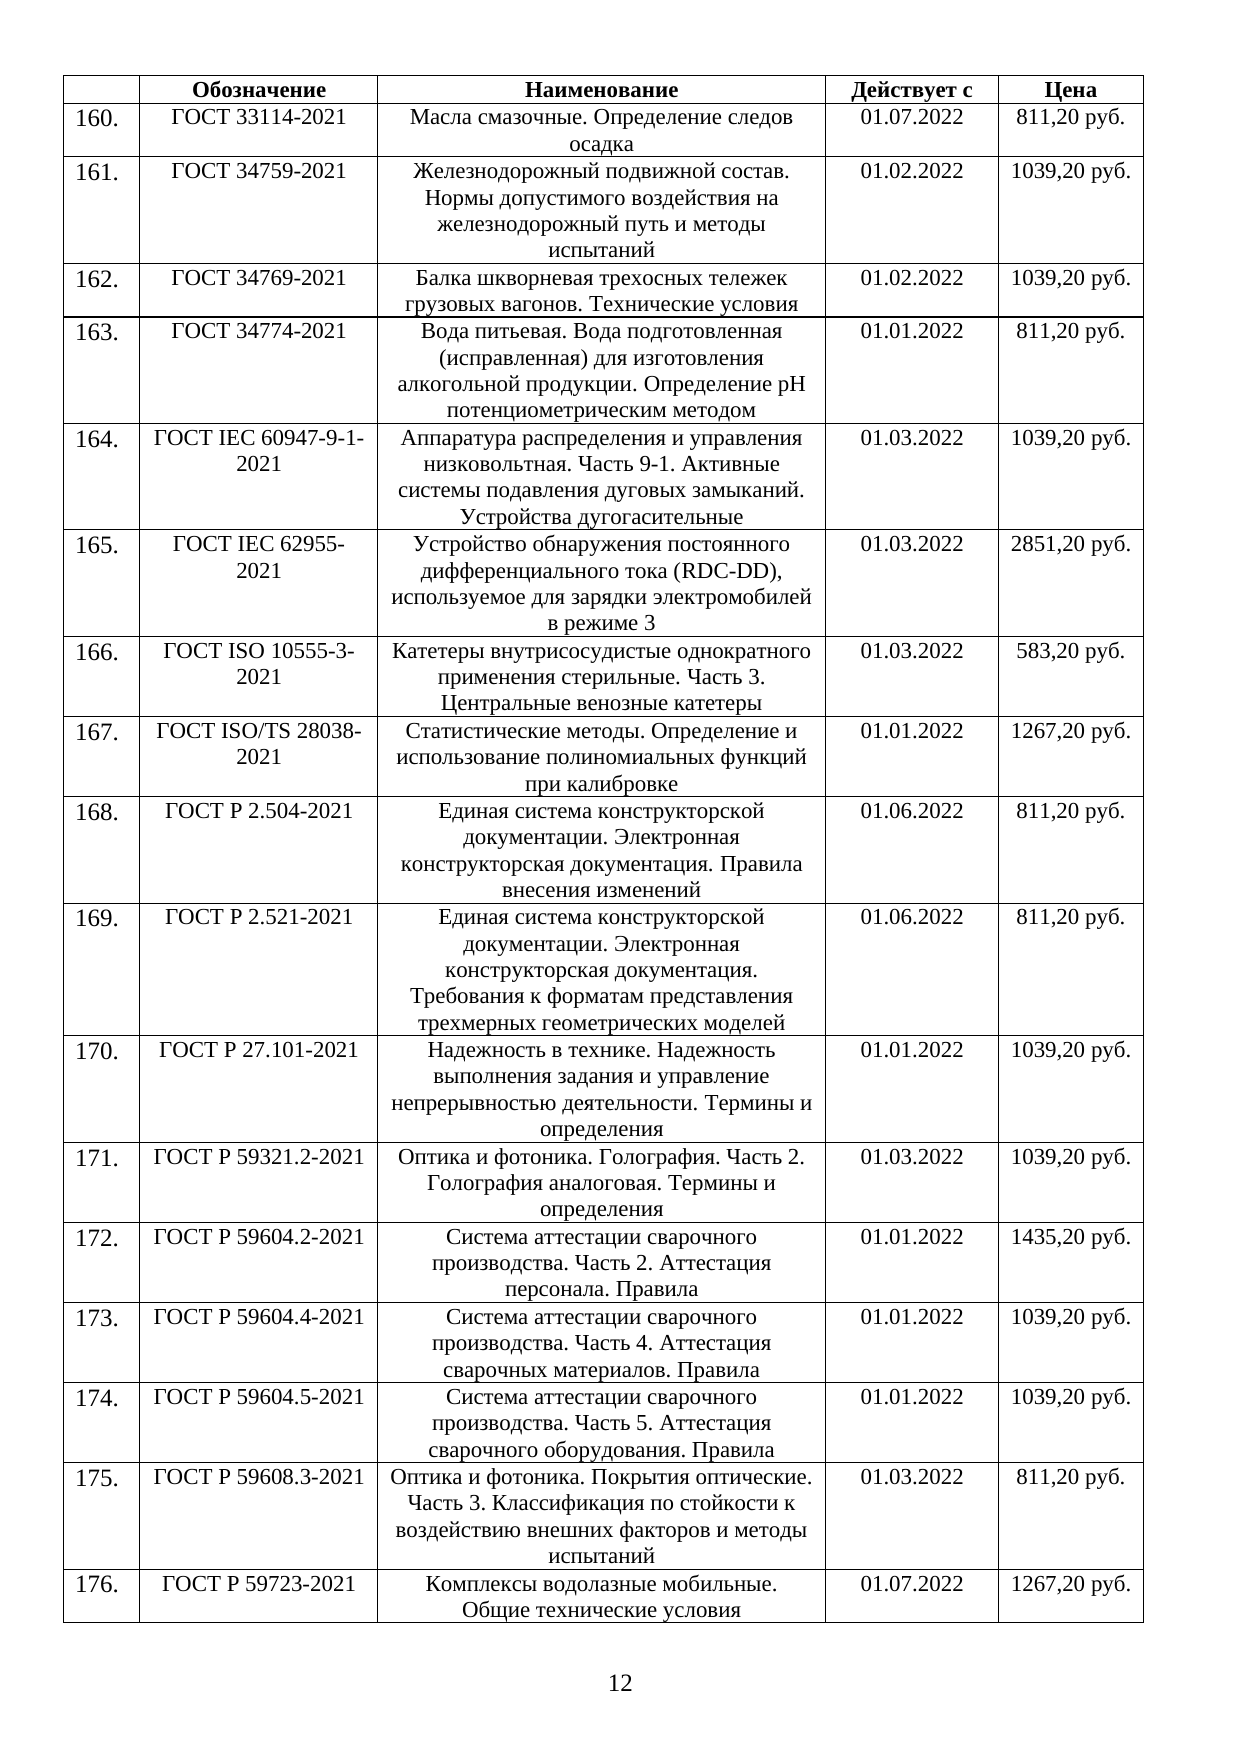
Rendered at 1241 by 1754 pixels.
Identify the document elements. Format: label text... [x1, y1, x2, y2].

table_header Действует с [826, 76, 998, 102]
table_cell 811,20 руб. [999, 104, 1143, 156]
table_cell Система аттестации сварочного производства. Часть 4. Аттестация сварочных материалов. Правила [378, 1303, 825, 1382]
table_cell [64, 797, 139, 902]
table_cell 1039,20 руб. [999, 424, 1143, 529]
table_cell ГОСТ Р 2.504-2021 [140, 797, 377, 902]
table_header Наименование [378, 76, 825, 102]
table_cell ГОСТ Р 59604.2-2021 [140, 1223, 377, 1302]
table_cell ГОСТ IEC 62955-2021 [140, 530, 377, 636]
table_cell Единая система конструкторской документации. Электронная конструкторская документация. Правила внесения изменений [378, 797, 825, 902]
table_cell 1267,20 руб. [999, 717, 1143, 796]
table_cell [64, 530, 139, 636]
table_cell [64, 318, 139, 423]
table_cell Балка шкворневая трехосных тележек грузовых вагонов. Технические условия [378, 264, 825, 316]
table_cell 01.07.2022 [826, 104, 998, 156]
table_cell 01.01.2022 [826, 1036, 998, 1142]
table_cell [64, 1383, 139, 1462]
table_cell 1039,20 руб. [999, 157, 1143, 263]
table_cell ГОСТ 34769-2021 [140, 264, 377, 316]
table_cell 1039,20 руб. [999, 264, 1143, 316]
table_cell 811,20 руб. [999, 797, 1143, 902]
table_cell 01.03.2022 [826, 1143, 998, 1222]
table_cell 1039,20 руб. [999, 1036, 1143, 1142]
table_cell [64, 1570, 139, 1622]
table_cell ГОСТ ISO/TS 28038-2021 [140, 717, 377, 796]
table_cell [64, 1223, 139, 1302]
table_header Обозначение [140, 76, 377, 102]
table_cell [64, 157, 139, 263]
table_cell [64, 904, 139, 1035]
table_cell 1039,20 руб. [999, 1383, 1143, 1462]
table_cell 811,20 руб. [999, 1463, 1143, 1568]
table_header [64, 76, 139, 102]
table_cell Вода питьевая. Вода подготовленная (исправленная) для изготовления алкогольной продукции. Определение рН потенциометрическим методом [378, 318, 825, 423]
table_cell ГОСТ 34759-2021 [140, 157, 377, 263]
table_cell 1267,20 руб. [999, 1570, 1143, 1622]
table_cell 01.06.2022 [826, 904, 998, 1035]
table_cell Система аттестации сварочного производства. Часть 5. Аттестация сварочного оборудования. Правила [378, 1383, 825, 1462]
table_cell [64, 1463, 139, 1568]
table_cell ГОСТ Р 59604.4-2021 [140, 1303, 377, 1382]
table_cell 811,20 руб. [999, 904, 1143, 1035]
table_cell [64, 424, 139, 529]
table_cell Единая система конструкторской документации. Электронная конструкторская документация. Требования к форматам представления трехмерных геометрических моделей [378, 904, 825, 1035]
table_cell [64, 1036, 139, 1142]
table_cell 01.03.2022 [826, 637, 998, 716]
table_cell 2851,20 руб. [999, 530, 1143, 636]
table_cell ГОСТ ISO 10555-3-2021 [140, 637, 377, 716]
table_cell Аппаратура распределения и управления низковольтная. Часть 9-1. Активные системы подавления дуговых замыканий. Устройства дугогасительные [378, 424, 825, 529]
table_cell Система аттестации сварочного производства. Часть 2. Аттестация персонала. Правила [378, 1223, 825, 1302]
table_cell Комплексы водолазные мобильные. Общие технические условия [378, 1570, 825, 1622]
table_cell [64, 1143, 139, 1222]
table_cell ГОСТ Р 59723-2021 [140, 1570, 377, 1622]
table_cell 01.03.2022 [826, 1463, 998, 1568]
table_cell ГОСТ Р 59608.3-2021 [140, 1463, 377, 1568]
table_cell [64, 637, 139, 716]
table_cell 583,20 руб. [999, 637, 1143, 716]
table_cell 1039,20 руб. [999, 1303, 1143, 1382]
table_cell 01.07.2022 [826, 1570, 998, 1622]
table_cell ГОСТ Р 2.521-2021 [140, 904, 377, 1035]
table_cell Катетеры внутрисосудистые однократного применения стерильные. Часть 3. Центральные венозные катетеры [378, 637, 825, 716]
table_cell 01.01.2022 [826, 717, 998, 796]
table_cell Оптика и фотоника. Покрытия оптические. Часть 3. Классификация по стойкости к воздействию внешних факторов и методы испытаний [378, 1463, 825, 1568]
table_cell 811,20 руб. [999, 318, 1143, 423]
table_cell [64, 264, 139, 316]
table_cell 01.01.2022 [826, 318, 998, 423]
table_cell ГОСТ 33114-2021 [140, 104, 377, 156]
table_cell ГОСТ Р 59321.2-2021 [140, 1143, 377, 1222]
table_cell 01.02.2022 [826, 157, 998, 263]
table_cell [64, 717, 139, 796]
table_cell ГОСТ Р 27.101-2021 [140, 1036, 377, 1142]
table_cell 1039,20 руб. [999, 1143, 1143, 1222]
table_cell Статистические методы. Определение и использование полиномиальных функций при калибровке [378, 717, 825, 796]
table_cell ГОСТ IEC 60947-9-1-2021 [140, 424, 377, 529]
table_cell 01.06.2022 [826, 797, 998, 902]
table_header Цена [999, 76, 1143, 102]
table_cell [64, 104, 139, 156]
table_cell 01.03.2022 [826, 530, 998, 636]
table_cell 1435,20 руб. [999, 1223, 1143, 1302]
table_cell ГОСТ 34774-2021 [140, 318, 377, 423]
table_cell 01.01.2022 [826, 1303, 998, 1382]
table_cell 01.02.2022 [826, 264, 998, 316]
table_cell Железнодорожный подвижной состав. Нормы допустимого воздействия на железнодорожный путь и методы испытаний [378, 157, 825, 263]
table_cell Оптика и фотоника. Голография. Часть 2. Голография аналоговая. Термины и определения [378, 1143, 825, 1222]
table_cell Надежность в технике. Надежность выполнения задания и управление непрерывностью деятельности. Термины и определения [378, 1036, 825, 1142]
table_cell Устройство обнаружения постоянного дифференциального тока (RDC-DD), используемое для зарядки электромобилей в режиме 3 [378, 530, 825, 636]
table_cell Масла смазочные. Определение следов осадка [378, 104, 825, 156]
table_cell 01.03.2022 [826, 424, 998, 529]
table_cell 01.01.2022 [826, 1383, 998, 1462]
table_cell ГОСТ Р 59604.5-2021 [140, 1383, 377, 1462]
table_cell 01.01.2022 [826, 1223, 998, 1302]
table_cell [64, 1303, 139, 1382]
